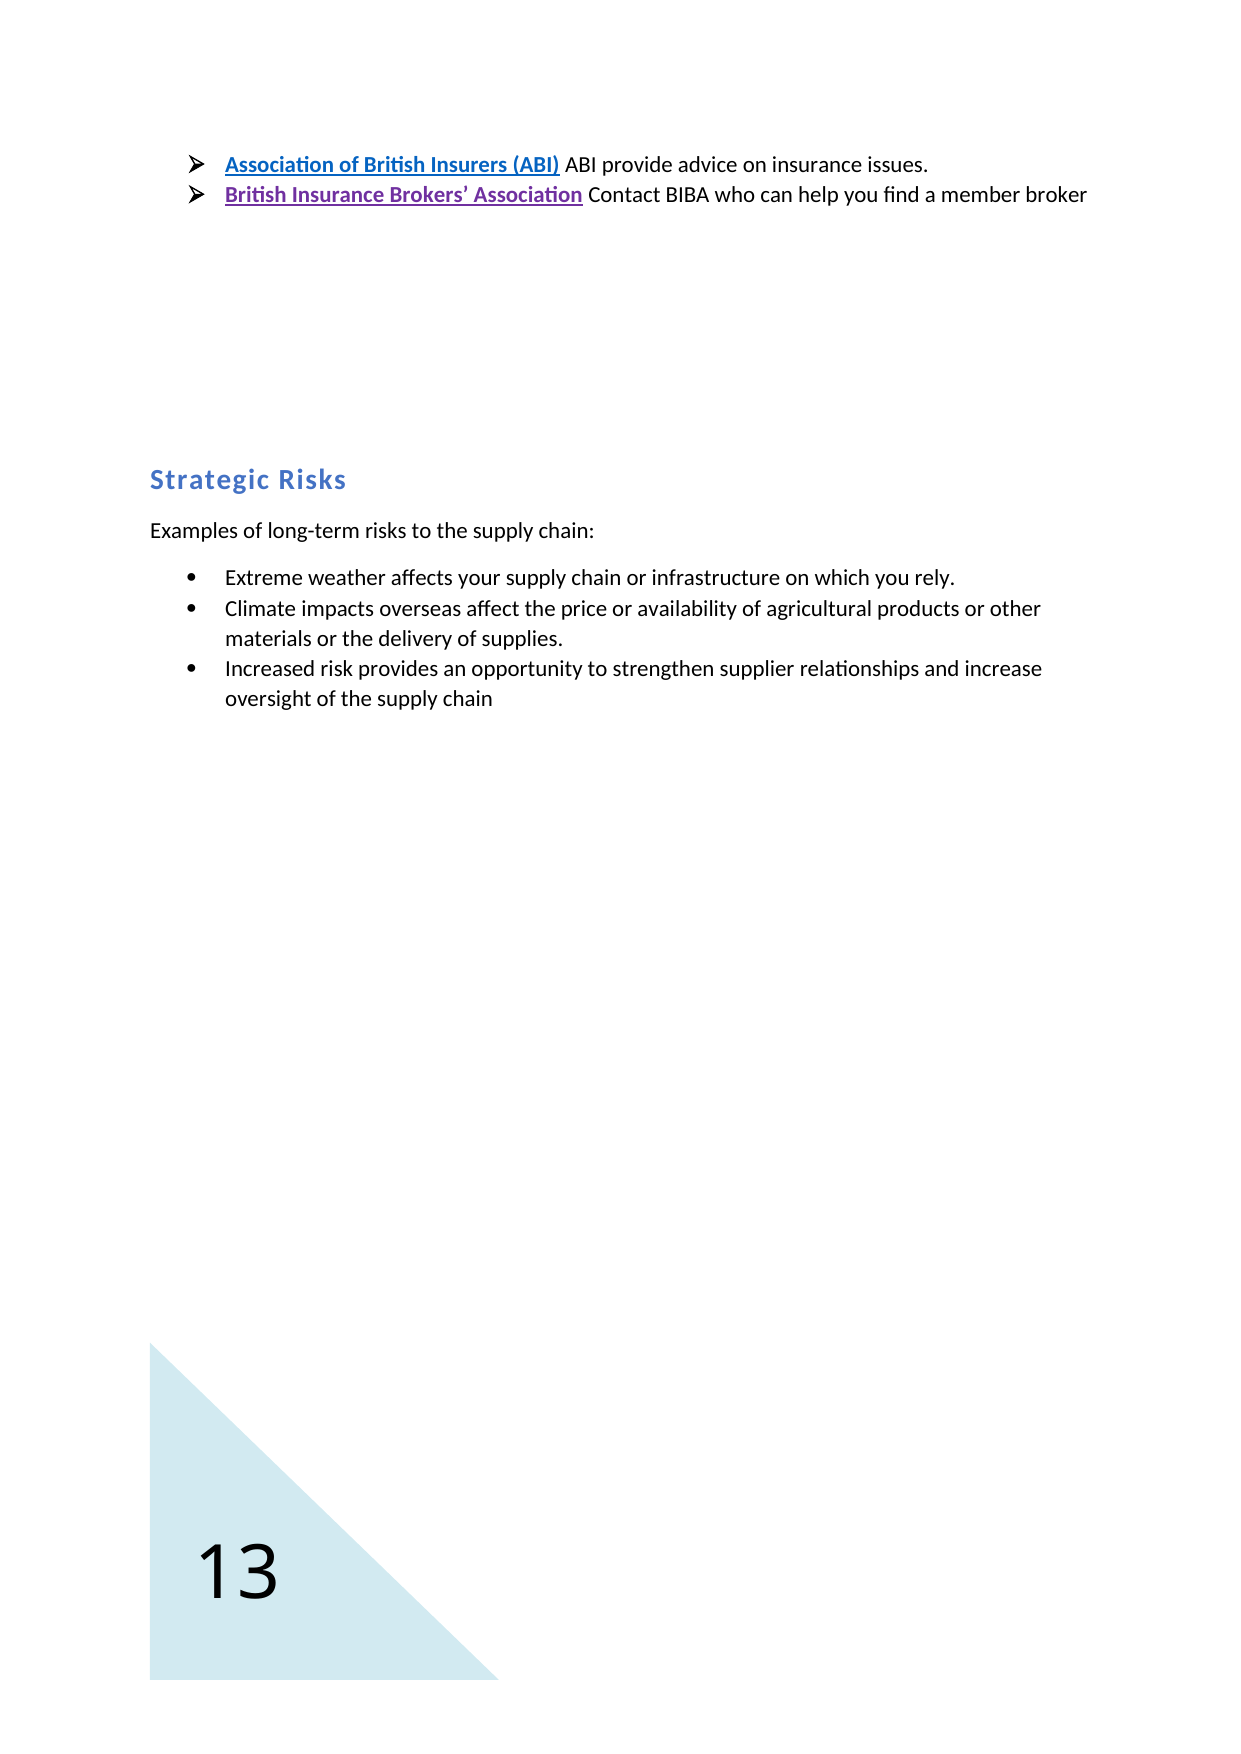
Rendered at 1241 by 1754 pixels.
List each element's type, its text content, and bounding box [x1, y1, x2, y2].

text Examples of long-term risks to the supply chain: [150, 517, 1090, 544]
list Climate impacts overseas affect the price or availability of agricultural products or other materials or the delivery of supplies. [187, 594, 1090, 652]
list Increased risk provides an opportunity to strengthen supplier relationships and increase oversight of the supply chain [187, 654, 1090, 712]
list Association of British Insurers (ABI) ABI provide advice on insurance issues. [187, 150, 1090, 178]
list British Insurance Brokers’ Association Contact BIBA who can help you find a member broker [187, 180, 1090, 208]
text Strategic Risks [150, 461, 1090, 497]
list Extreme weather affects your supply chain or infrastructure on which you rely. [187, 563, 1090, 591]
